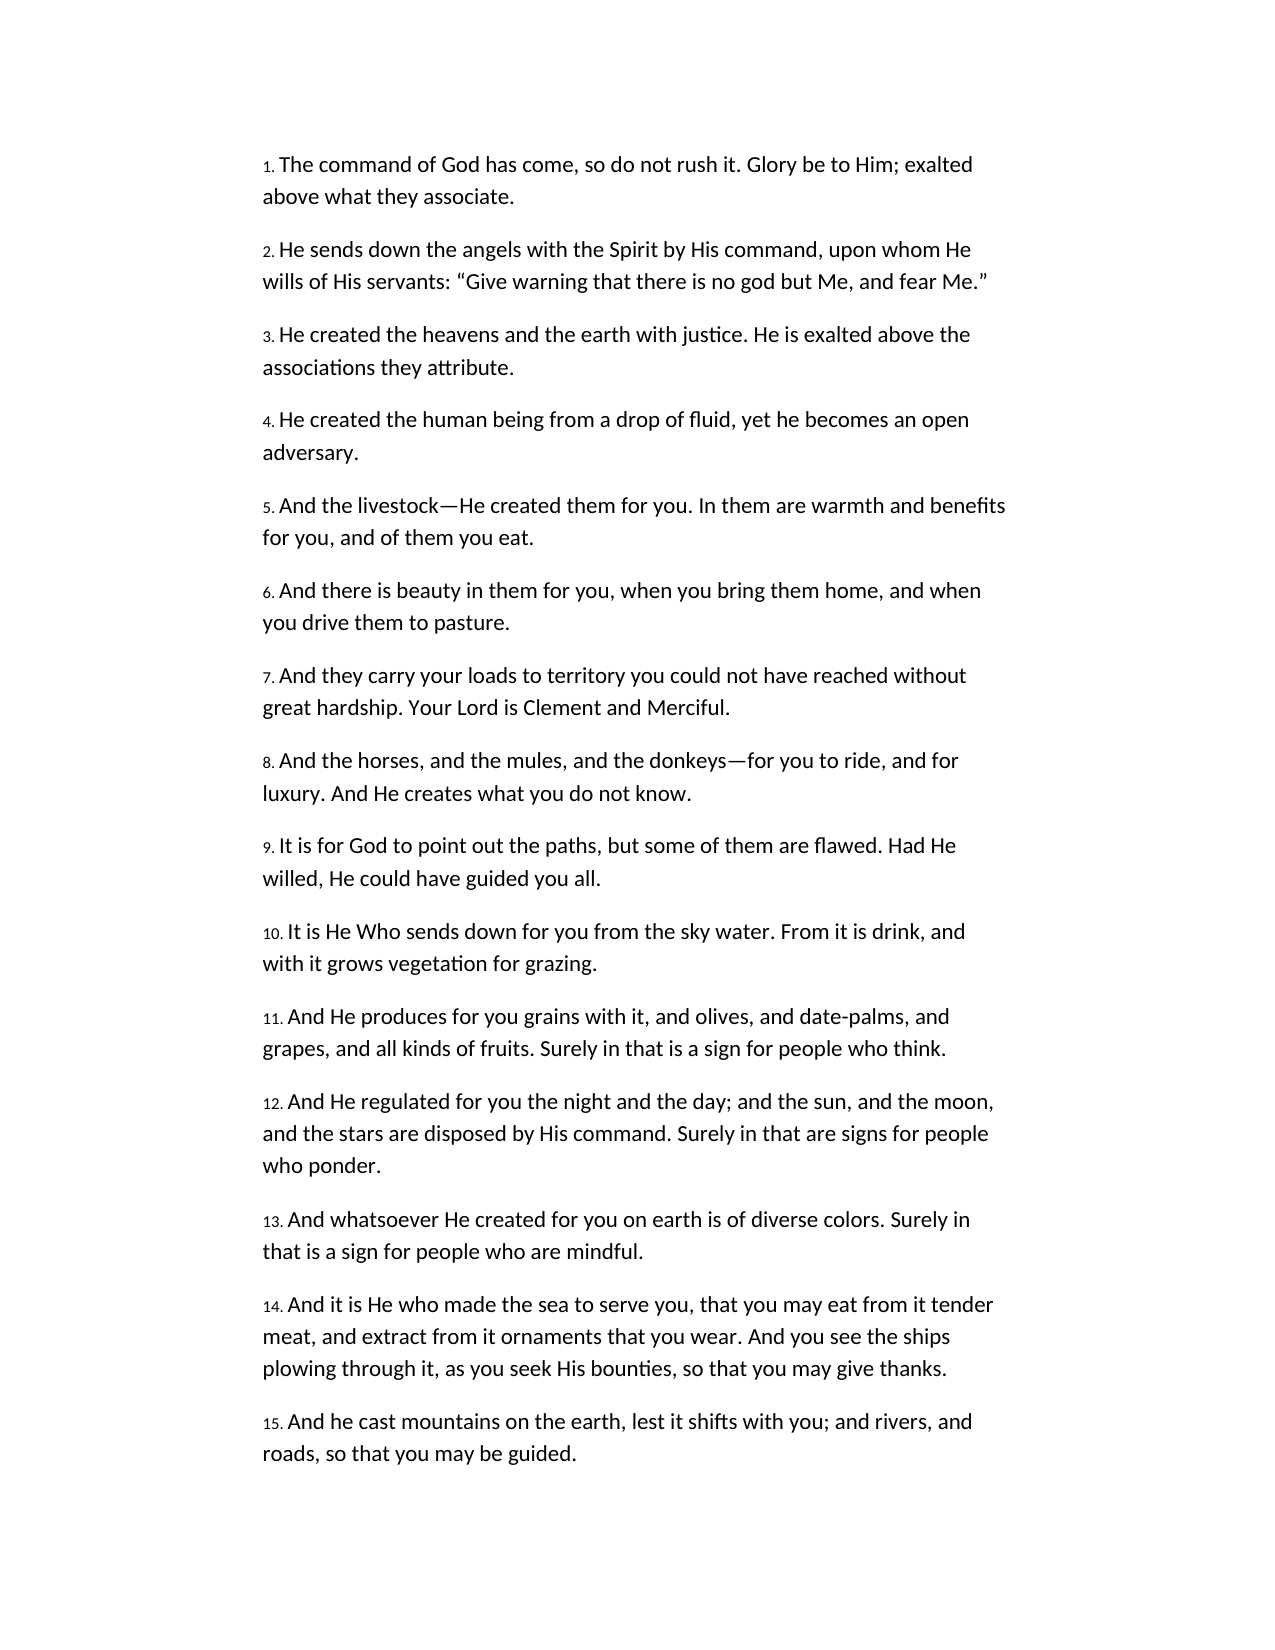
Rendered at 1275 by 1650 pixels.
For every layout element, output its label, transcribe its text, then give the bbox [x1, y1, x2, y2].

text And the livestock—He created them for you. In them are warmth and benefits for you, and of them you eat. [262, 491, 1012, 551]
text He sends down the angels with the Spirit by His command, upon whom He wills of His servants: “Give warning that there is no god but Me, and fear Me.” [262, 235, 1012, 295]
text He created the human being from a drop of fluid, yet he becomes an open adversary. [262, 406, 1012, 466]
text And they carry your loads to territory you could not have reached without great hardship. Your Lord is Clement and Merciful. [262, 661, 1012, 721]
text The command of God has come, so do not rush it. Glory be to Him; exalted above what they associate. [262, 150, 1012, 210]
text And it is He who made the sea to serve you, that you may eat from it tender meat, and extract from it ornaments that you wear. And you see the ships plowing through it, as you seek His bounties, so that you may give thanks. [262, 1290, 1012, 1382]
text It is He Who sends down for you from the sky water. From it is drink, and with it grows vegetation for grazing. [262, 917, 1012, 977]
text And He regulated for you the night and the day; and the sun, and the moon, and the stars are disposed by His command. Surely in that are signs for people who ponder. [262, 1087, 1012, 1180]
text And he cast mountains on the earth, lest it shifts with you; and rivers, and roads, so that you may be guided. [262, 1407, 1012, 1467]
text And He produces for you grains with it, and olives, and date-palms, and grapes, and all kinds of fruits. Surely in that is a sign for people who think. [262, 1002, 1012, 1062]
text And the horses, and the mules, and the donkeys—for you to ride, and for luxury. And He creates what you do not know. [262, 746, 1012, 807]
text And whatsoever He created for you on earth is of diverse colors. Surely in that is a sign for people who are mindful. [262, 1205, 1012, 1265]
text He created the heavens and the earth with justice. He is exalted above the associations they attribute. [262, 320, 1012, 381]
text It is for God to point out the paths, but some of them are flawed. Had He willed, He could have guided you all. [262, 832, 1012, 892]
text And there is beauty in them for you, when you bring them home, and when you drive them to pasture. [262, 576, 1012, 636]
